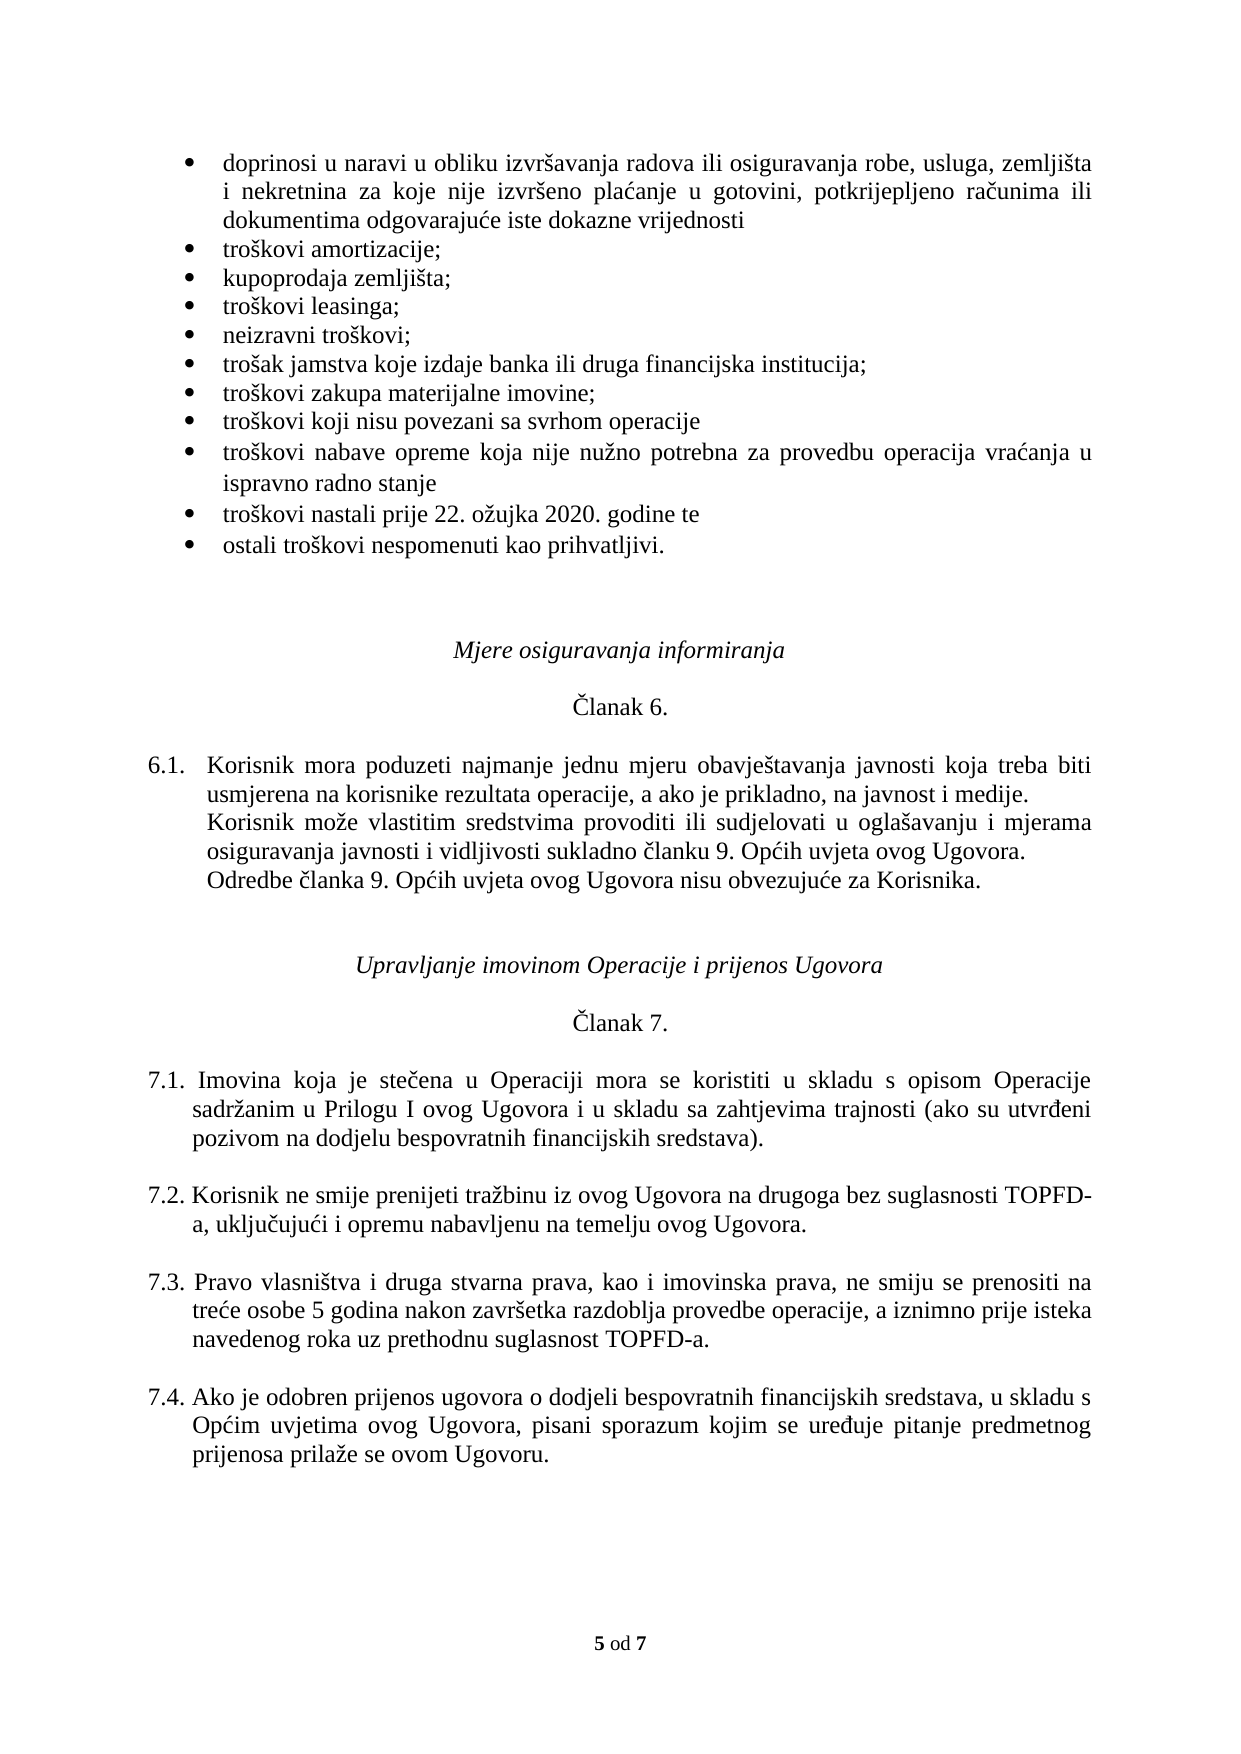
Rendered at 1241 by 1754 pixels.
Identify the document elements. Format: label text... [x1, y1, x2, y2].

text 7.2. Korisnik ne smije prenijeti tražbinu iz ovog Ugovora na drugoga bez suglasnosti TOPFD-a, uključujući i opremu nabavljenu na temelju ovog Ugovora. [148, 1181, 1093, 1238]
text 7.3. Pravo vlasništva i druga stvarna prava, kao i imovinska prava, ne smiju se prenositi na treće osobe 5 godina nakon završetka razdoblja provedbe operacije, a iznimno prije isteka navedenog roka uz prethodnu suglasnost TOPFD-a. [148, 1267, 1093, 1353]
list troškovi nastali prije 22. ožujka 2020. godine te [185, 499, 1093, 528]
list kupoprodaja zemljišta; [185, 263, 1093, 291]
text 6.1. Korisnik mora poduzeti najmanje jednu mjeru obavještavanja javnosti koja treba biti usmjerena na korisnike rezultata operacije, a ako je prikladno, na javnost i medije. [148, 750, 1093, 807]
list troškovi nabave opreme koja nije nužno potrebna za provedbu operacija vraćanja u ispravno radno stanje [185, 437, 1093, 497]
text Upravljanje imovinom Operacije i prijenos Ugovora [148, 951, 1093, 979]
list troškovi amortizacije; [185, 234, 1093, 263]
list troškovi leasinga; [185, 291, 1093, 320]
text Članak 6. [148, 692, 1093, 721]
text Mjere osiguravanja informiranja [148, 635, 1093, 664]
list ostali troškovi nespomenuti kao prihvatljivi. [185, 531, 1093, 559]
list troškovi koji nisu povezani sa svrhom operacije [185, 406, 1093, 435]
text 7.4. Ako je odobren prijenos ugovora o dodjeli bespovratnih financijskih sredstava, u skladu s Općim uvjetima ovog Ugovora, pisani sporazum kojim se uređuje pitanje predmetnog prijenosa prilaže se ovom Ugovoru. [148, 1382, 1093, 1468]
list troškovi zakupa materijalne imovine; [185, 378, 1093, 406]
list doprinosi u naravi u obliku izvršavanja radova ili osiguravanja robe, usluga, zemljišta i nekretnina za koje nije izvršeno plaćanje u gotovini, potkrijepljeno računima ili dokumentima odgovarajuće iste dokazne vrijednosti [185, 148, 1093, 234]
text Odredbe članka 9. Općih uvjeta ovog Ugovora nisu obvezujuće za Korisnika. [148, 865, 1093, 894]
text Članak 7. [148, 1008, 1093, 1037]
list trošak jamstva koje izdaje banka ili druga financijska institucija; [185, 349, 1093, 378]
list neizravni troškovi; [185, 320, 1093, 349]
text 7.1. Imovina koja je stečena u Operaciji mora se koristiti u skladu s opisom Operacije sadržanim u Prilogu I ovog Ugovora i u skladu sa zahtjevima trajnosti (ako su utvrđeni pozivom na dodjelu bespovratnih financijskih sredstava). [148, 1066, 1093, 1152]
text Korisnik može vlastitim sredstvima provoditi ili sudjelovati u oglašavanju i mjerama osiguravanja javnosti i vidljivosti sukladno članku 9. Općih uvjeta ovog Ugovora. [207, 807, 1093, 865]
